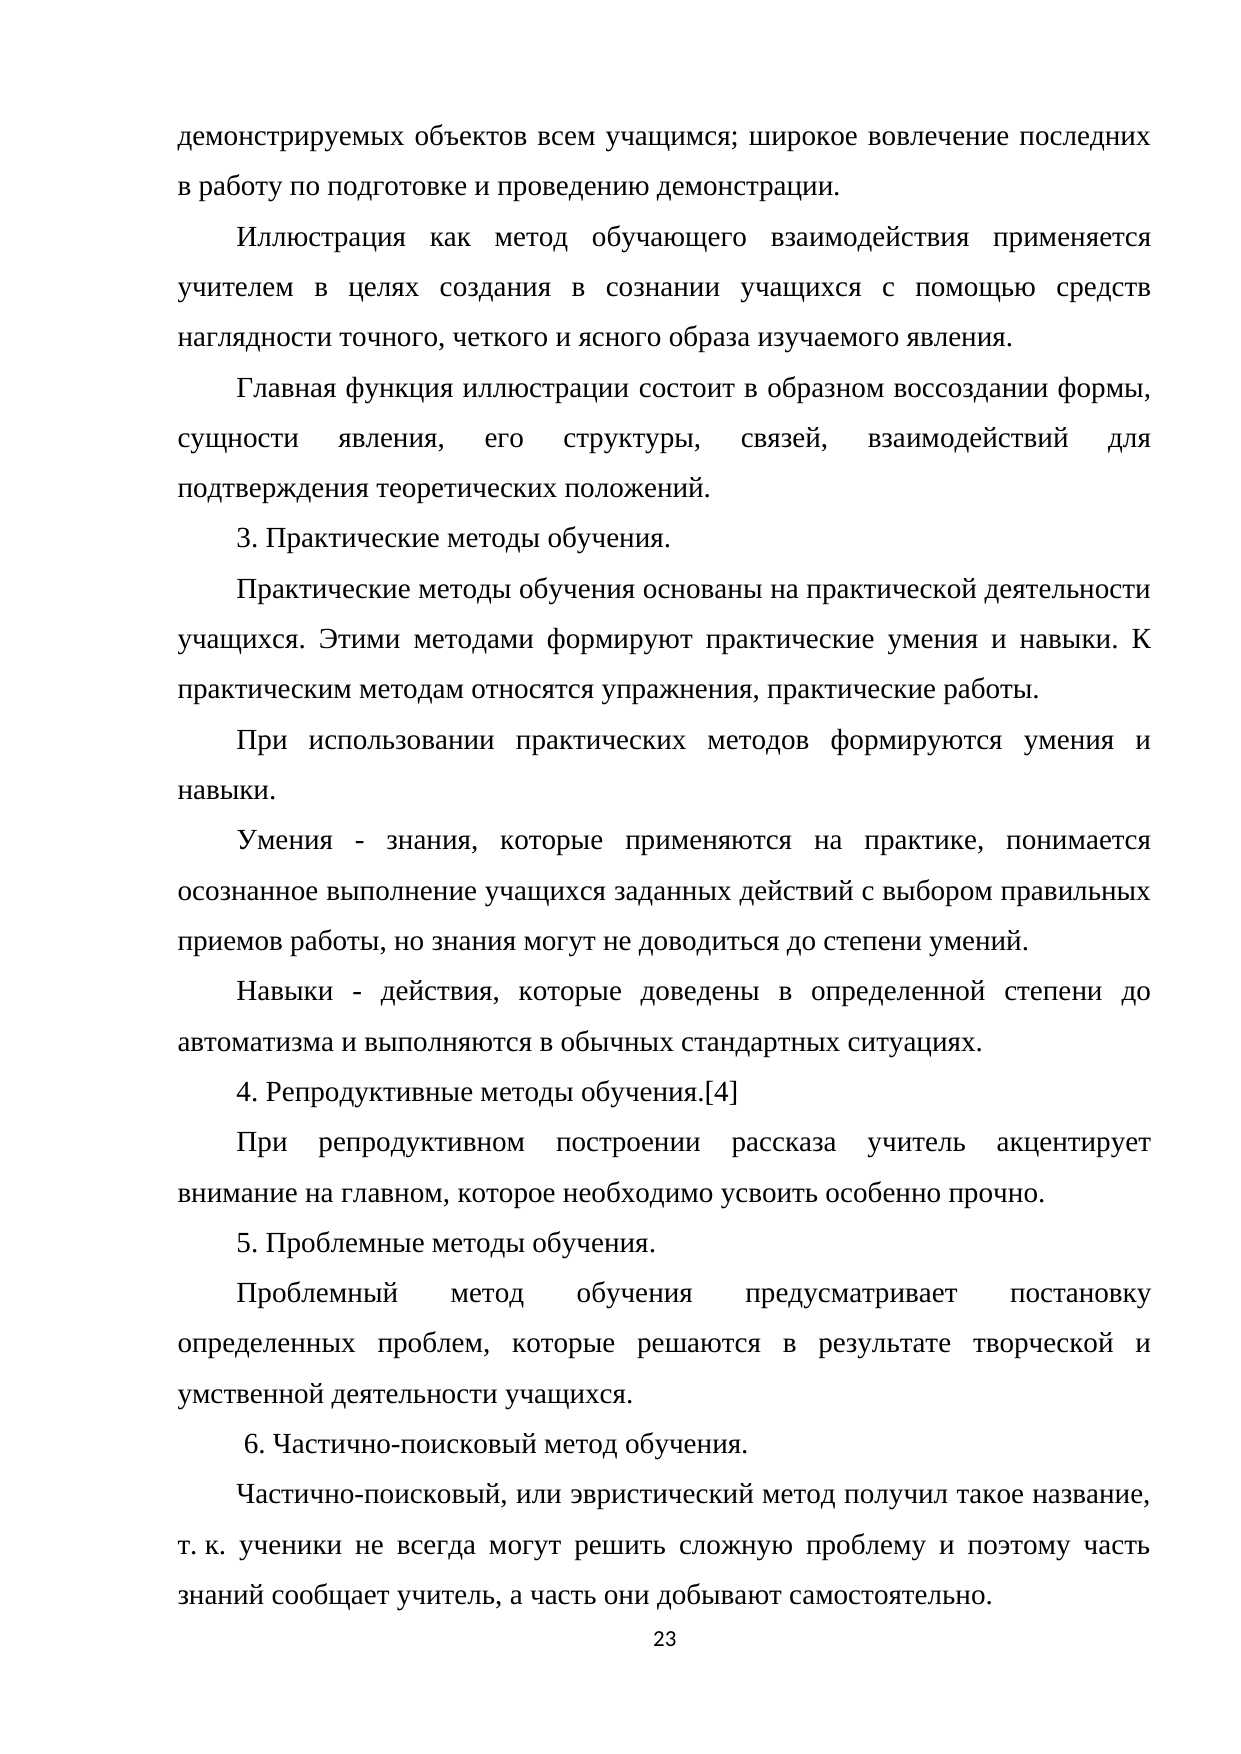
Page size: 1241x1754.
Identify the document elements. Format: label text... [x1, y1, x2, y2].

text 3. Практические методы обучения. [177, 521, 1152, 554]
text Иллюстрация как метод обучающего взаимодействия применяется учителем в целях создания в сознании учащихся с помощью средств наглядности точного, четкого и ясного образа изучаемого явления. [177, 219, 1152, 353]
text Главная функция иллюстрации состоит в образном воссоздании формы, сущности явления, его структуры, связей, взаимодействий для подтверждения теоретических положений. [177, 370, 1152, 504]
text Частично-поисковый, или эвристический метод получил такое название, т. к. ученики не всегда могут решить сложную проблему и поэтому часть знаний сообщает учитель, а часть они добывают самостоятельно. [177, 1477, 1152, 1611]
text Проблемный метод обучения предусматривает постановку определенных проблем, которые решаются в результате творческой и умственной деятельности учащихся. [177, 1275, 1152, 1409]
text При репродуктивном построении рассказа учитель акцентирует внимание на главном, которое необходимо усвоить особенно прочно. [177, 1124, 1152, 1208]
text При использовании практических методов формируются умения и навыки. [177, 722, 1152, 806]
text 4. Репродуктивные методы обучения.[4] [177, 1074, 1152, 1108]
text Практические методы обучения основаны на практической деятельности учащихся. Этими методами формируют практические умения и навыки. К практическим методам относятся упражнения, практические работы. [177, 571, 1152, 705]
text 5. Проблемные методы обучения. [177, 1225, 1152, 1258]
text 6. Частично-поисковый метод обучения. [177, 1426, 1152, 1460]
text Умения - знания, которые применяются на практике, понимается осознанное выполнение учащихся заданных действий с выбором правильных приемов работы, но знания могут не доводиться до степени умений. [177, 822, 1152, 957]
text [177, 118, 1152, 202]
text Навыки - действия, которые доведены в определенной степени до автоматизма и выполняются в обычных стандартных ситуациях. [177, 973, 1152, 1057]
